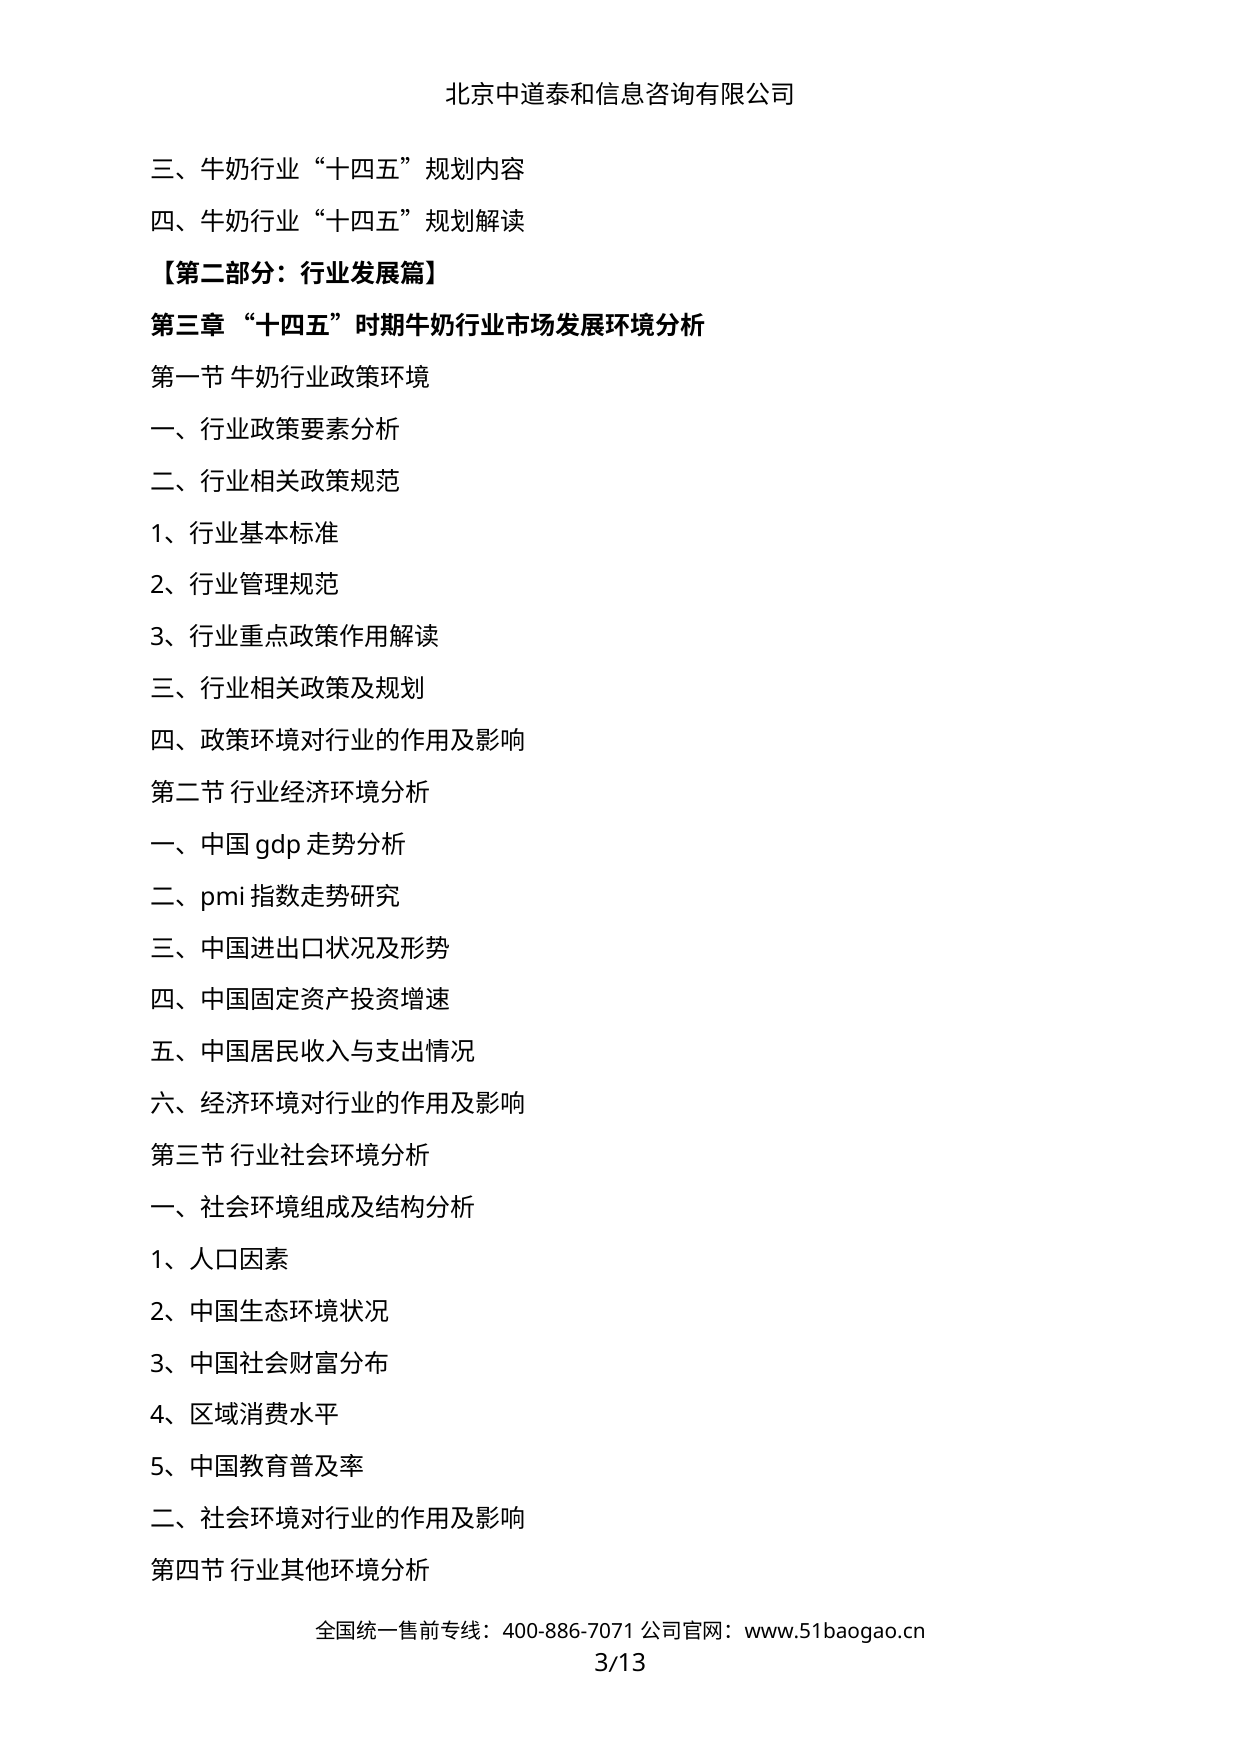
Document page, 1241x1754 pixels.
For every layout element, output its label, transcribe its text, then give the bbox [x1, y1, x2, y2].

text 四、牛奶行业“十四五”规划解读 [150, 202, 1090, 238]
text 3、中国社会财富分布 [150, 1343, 1090, 1379]
text 一、行业政策要素分析 [150, 409, 1090, 446]
text 三、行业相关政策及规划 [150, 669, 1090, 705]
text 2、行业管理规范 [150, 565, 1090, 601]
text 一、中国gdp走势分析 [150, 824, 1090, 861]
text 1、人口因素 [150, 1239, 1090, 1276]
text 二、行业相关政策规范 [150, 461, 1090, 497]
text 第四节 行业其他环境分析 [150, 1551, 1090, 1587]
text 一、社会环境组成及结构分析 [150, 1187, 1090, 1224]
text 2、中国生态环境状况 [150, 1291, 1090, 1327]
text 第三节 行业社会环境分析 [150, 1136, 1090, 1172]
text 1、行业基本标准 [150, 513, 1090, 549]
text 5、中国教育普及率 [150, 1447, 1090, 1483]
text 五、中国居民收入与支出情况 [150, 1032, 1090, 1068]
text 四、政策环境对行业的作用及影响 [150, 721, 1090, 757]
text 【第二部分：行业发展篇】 [150, 254, 1090, 290]
text 六、经济环境对行业的作用及影响 [150, 1084, 1090, 1120]
text 第一节 牛奶行业政策环境 [150, 357, 1090, 394]
text 第三章 “十四五”时期牛奶行业市场发展环境分析 [150, 306, 1090, 342]
text 第二节 行业经济环境分析 [150, 772, 1090, 809]
text 四、中国固定资产投资增速 [150, 980, 1090, 1016]
text 二、pmi指数走势研究 [150, 876, 1090, 912]
text 4、区域消费水平 [150, 1395, 1090, 1431]
text 二、社会环境对行业的作用及影响 [150, 1499, 1090, 1535]
text 3、行业重点政策作用解读 [150, 617, 1090, 653]
text 三、中国进出口状况及形势 [150, 928, 1090, 964]
text 三、牛奶行业“十四五”规划内容 [150, 150, 1090, 186]
